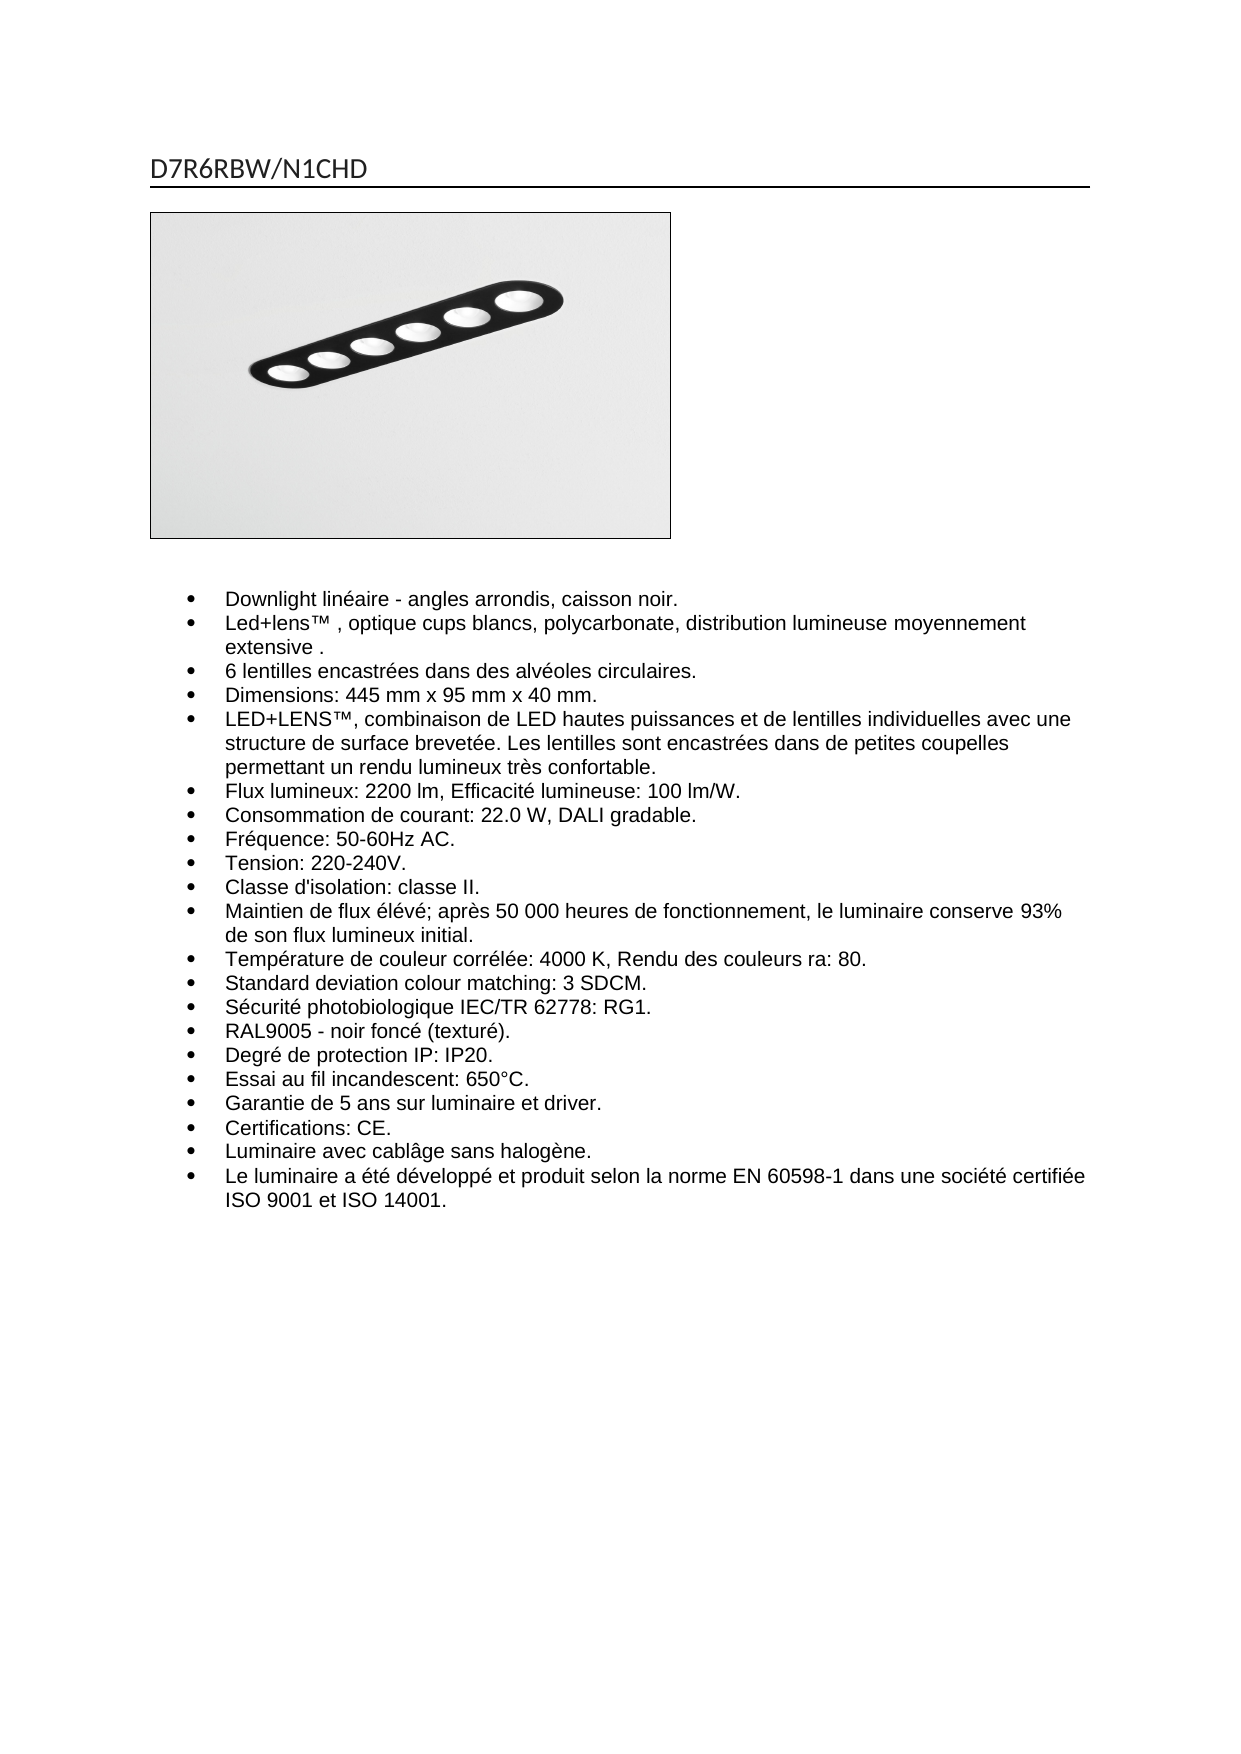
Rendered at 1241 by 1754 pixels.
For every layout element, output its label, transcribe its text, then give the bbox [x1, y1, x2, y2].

picture [151, 213, 670, 538]
list Le luminaire a été développé et produit selon la norme EN 60598-1 dans une société certifiée ISO 9001 et ISO 14001. [187, 1163, 1090, 1211]
list Sécurité photobiologique IEC/TR 62778: RG1. [187, 995, 1090, 1019]
list Led+lens™ , optique cups blancs, polycarbonate, distribution lumineuse moyennement extensive . [187, 610, 1090, 658]
text D7R6RBW/N1CHD [150, 150, 1090, 186]
list Température de couleur corrélée: 4000 K, Rendu des couleurs ra: 80. [187, 947, 1090, 971]
list Essai au fil incandescent: 650°C. [187, 1067, 1090, 1091]
list Certifications: CE. [187, 1115, 1090, 1139]
list 6 lentilles encastrées dans des alvéoles circulaires. [187, 658, 1090, 682]
list RAL9005 - noir foncé (texturé). [187, 1019, 1090, 1043]
list LED+LENS™, combinaison de LED hautes puissances et de lentilles individuelles avec une structure de surface brevetée. Les lentilles sont encastrées dans de petites coupelles permettant un rendu lumineux très confortable. [187, 707, 1090, 778]
list Consommation de courant: 22.0 W, DALI gradable. [187, 803, 1090, 827]
list Garantie de 5 ans sur luminaire et driver. [187, 1091, 1090, 1115]
list Standard deviation colour matching: 3 SDCM. [187, 971, 1090, 995]
list Luminaire avec cablâge sans halogène. [187, 1139, 1090, 1163]
list Dimensions: 445 mm x 95 mm x 40 mm. [187, 682, 1090, 707]
list Maintien de flux élévé; après 50 000 heures de fonctionnement, le luminaire conserve 93% de son flux lumineux initial. [187, 899, 1090, 947]
list Fréquence: 50-60Hz AC. [187, 827, 1090, 851]
list Flux lumineux: 2200 lm, Efficacité lumineuse: 100 lm/W. [187, 778, 1090, 803]
list Classe d'isolation: classe II. [187, 875, 1090, 899]
list Downlight linéaire - angles arrondis, caisson noir. [187, 586, 1090, 610]
list Tension: 220-240V. [187, 851, 1090, 875]
list Degré de protection IP: IP20. [187, 1043, 1090, 1067]
